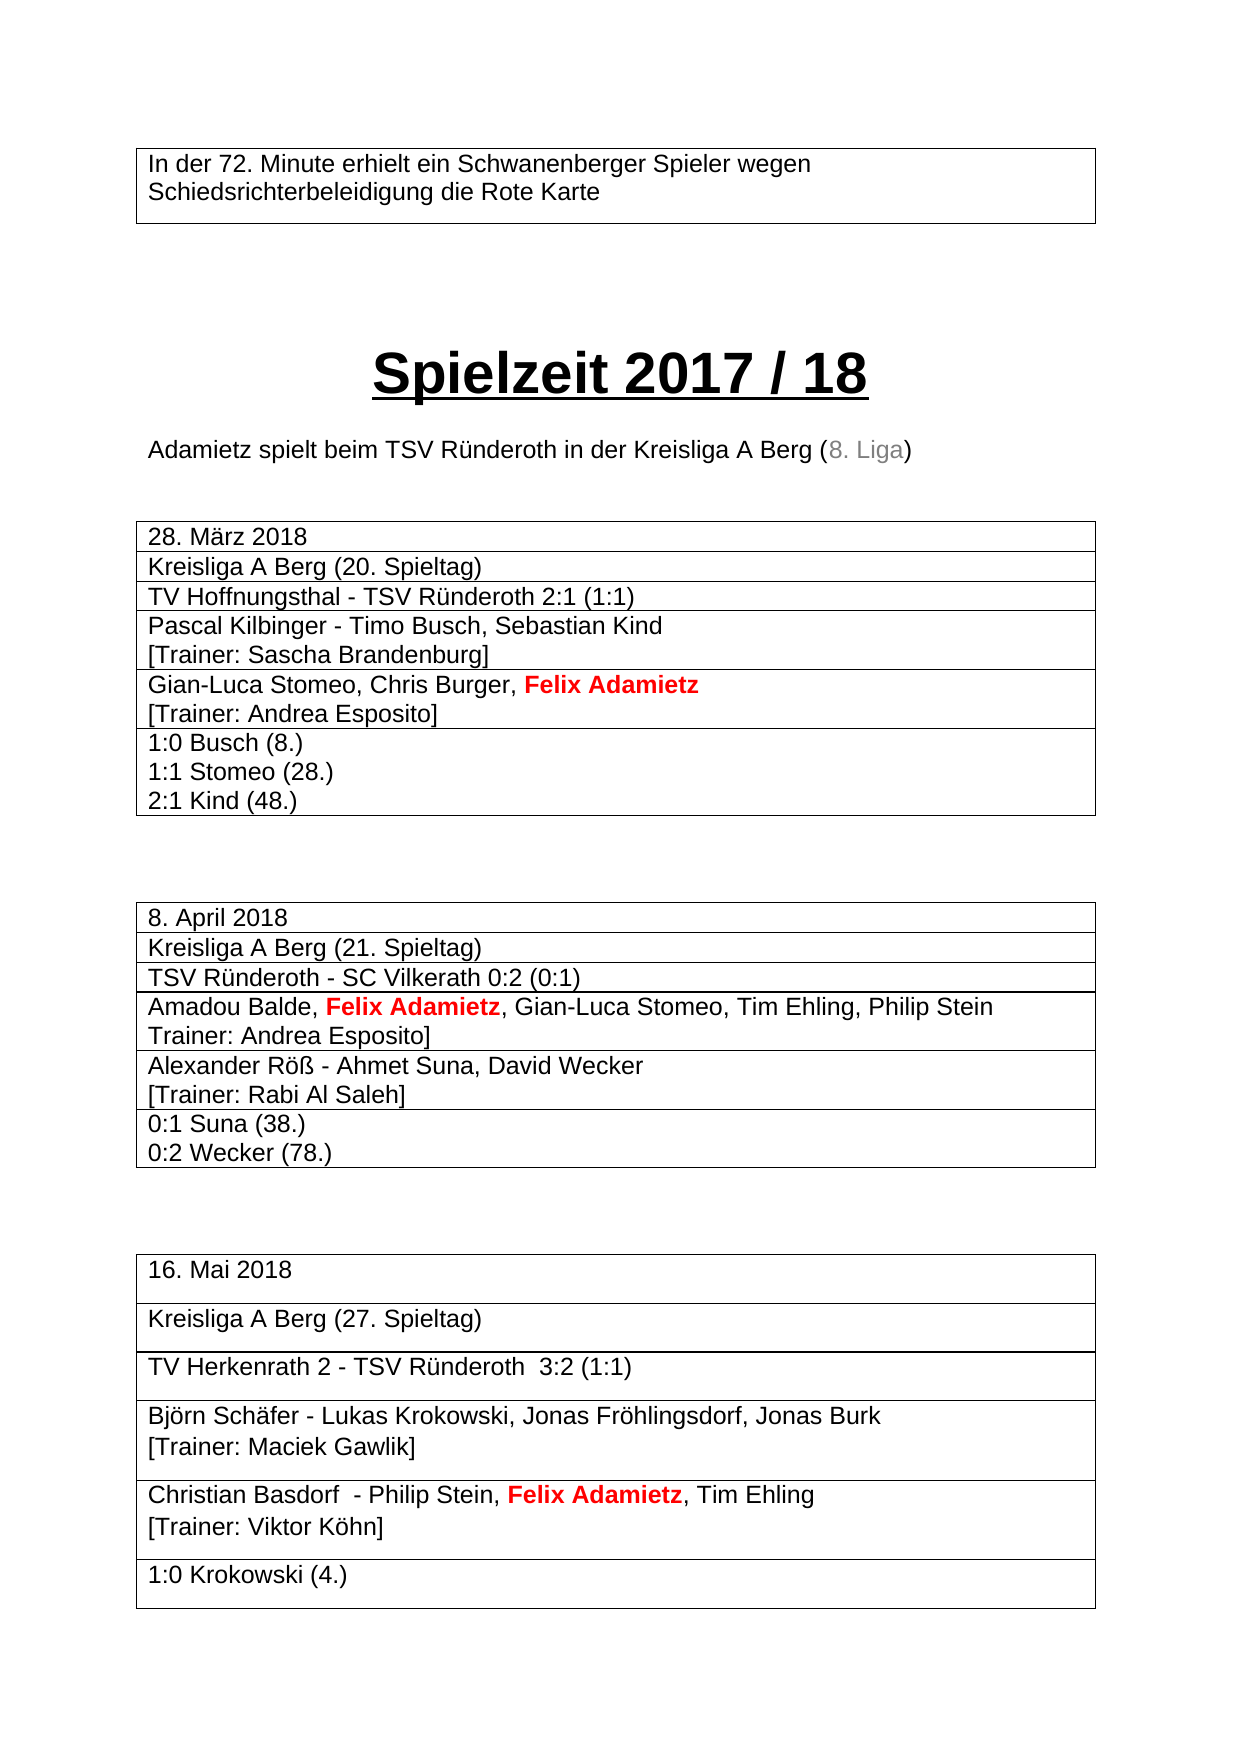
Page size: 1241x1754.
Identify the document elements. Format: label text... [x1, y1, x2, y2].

text Adamietz spielt beim TSV Ründeroth in der Kreisliga A Berg (8. Liga) [148, 435, 1093, 463]
table_cell Gian-Luca Stomeo, Chris Burger, Felix Adamietz [Trainer: Andrea Esposito] [137, 670, 1095, 727]
table_cell TV Herkenrath 2 - TSV Ründeroth 3:2 (1:1) [137, 1353, 1095, 1400]
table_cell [137, 1560, 1095, 1608]
text Spielzeit 2017 / 18 [148, 339, 1093, 406]
table_cell 1:0 Busch (8.) 1:1 Stomeo (28.) 2:1 Kind (48.) [137, 729, 1095, 815]
table_cell Kreisliga A Berg (27. Spieltag) [137, 1304, 1095, 1351]
table_cell TV Hoffnungsthal - TSV Ründeroth 2:1 (1:1) [137, 582, 1095, 610]
table_cell Christian Basdorf - Philip Stein, Felix Adamietz, Tim Ehling [Trainer: Viktor Köhn] [137, 1481, 1095, 1559]
table_cell Kreisliga A Berg (20. Spieltag) [137, 552, 1095, 581]
table_cell Alexander Röß - Ahmet Suna, David Wecker [Trainer: Rabi Al Saleh] [137, 1051, 1095, 1108]
table_cell Amadou Balde, Felix Adamietz, Gian-Luca Stomeo, Tim Ehling, Philip Stein Trainer: Andrea Esposito] [137, 993, 1095, 1050]
table_cell Kreisliga A Berg (21. Spieltag) [137, 933, 1095, 962]
table_cell Björn Schäfer - Lukas Krokowski, Jonas Fröhlingsdorf, Jonas Burk [Trainer: Maciek Gawlik] [137, 1401, 1095, 1479]
table_header 16. Mai 2018 [137, 1255, 1095, 1303]
table_cell TSV Ründeroth - SC Vilkerath 0:2 (0:1) [137, 963, 1095, 991]
table_cell In der 72. Minute erhielt ein Schwanenberger Spieler wegen Schiedsrichterbeleidigung die Rote Karte [137, 149, 1095, 223]
table_header 28. März 2018 [137, 522, 1095, 551]
table_cell Pascal Kilbinger - Timo Busch, Sebastian Kind [Trainer: Sascha Brandenburg] [137, 611, 1095, 669]
table_header 8. April 2018 [137, 903, 1095, 932]
table_cell 0:1 Suna (38.) 0:2 Wecker (78.) [137, 1110, 1095, 1167]
